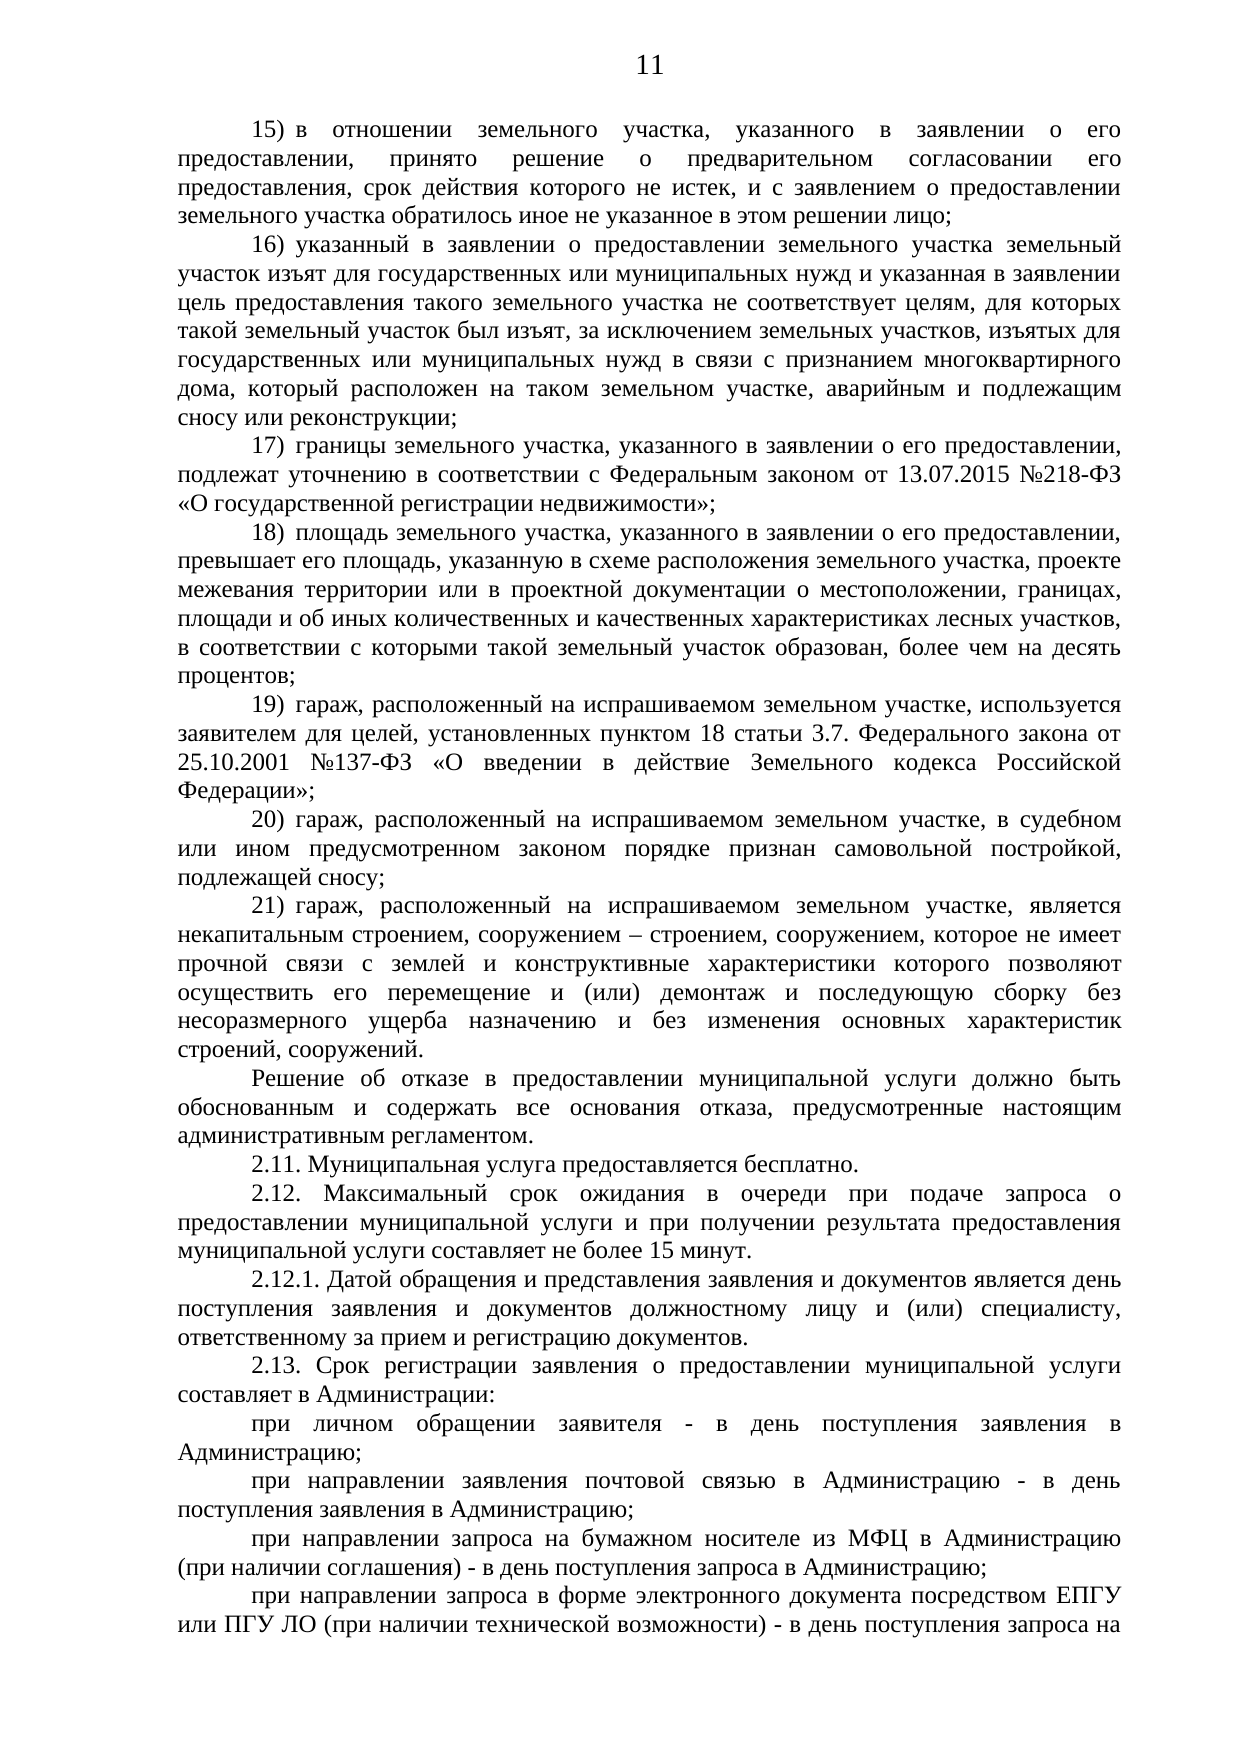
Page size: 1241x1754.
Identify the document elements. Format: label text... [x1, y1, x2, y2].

list указанный в заявлении о предоставлении земельного участка земельный участок изъят для государственных или муниципальных нужд и указанная в заявлении цель предоставления такого земельного участка не соответствует целям, для которых такой земельный участок был изъят, за исключением земельных участков, изъятых для государственных или муниципальных нужд в связи с признанием многоквартирного дома, который расположен на таком земельном участке, аварийным и подлежащим сносу или реконструкции; [177, 229, 1122, 431]
text 2.12.1. Датой обращения и представления заявления и документов является день поступления заявления и документов должностному лицу и (или) специалисту, ответственному за прием и регистрацию документов. [177, 1264, 1122, 1351]
list гараж, расположенный на испрашиваемом земельном участке, используется заявителем для целей, установленных пунктом 18 статьи 3.7. Федерального закона от 25.10.2001 №137-ФЗ «О введении в действие Земельного кодекса Российской Федерации»; [177, 689, 1122, 804]
list площадь земельного участка, указанного в заявлении о его предоставлении, превышает его площадь, указанную в схеме расположения земельного участка, проекте межевания территории или в проектной документации о местоположении, границах, площади и об иных количественных и качественных характеристиках лесных участков, в соответствии с которыми такой земельный участок образован, более чем на десять процентов; [177, 517, 1122, 689]
text Решение об отказе в предоставлении муниципальной услуги должно быть обоснованным и содержать все основания отказа, предусмотренные настоящим административным регламентом. [177, 1063, 1122, 1149]
list гараж, расположенный на испрашиваемом земельном участке, является некапитальным строением, сооружением – строением, сооружением, которое не имеет прочной связи с землей и конструктивные характеристики которого позволяют осуществить его перемещение и (или) демонтаж и последующую сборку без несоразмерного ущерба назначению и без изменения основных характеристик строений, сооружений. [177, 891, 1122, 1063]
text при личном обращении заявителя - в день поступления заявления в Администрацию; [177, 1408, 1122, 1466]
text 2.13. Срок регистрации заявления о предоставлении муниципальной услуги составляет в Администрации: [177, 1351, 1122, 1408]
text при направлении заявления почтовой связью в Администрацию - в день поступления заявления в Администрацию; [177, 1466, 1122, 1523]
text при направлении запроса на бумажном носителе из МФЦ в Администрацию (при наличии соглашения) - в день поступления запроса в Администрацию; [177, 1523, 1122, 1581]
list границы земельного участка, указанного в заявлении о его предоставлении, подлежат уточнению в соответствии с Федеральным законом от 13.07.2015 №218-ФЗ «О государственной регистрации недвижимости»; [177, 431, 1122, 517]
text 2.11. Муниципальная услуга предоставляется бесплатно. [177, 1149, 1122, 1178]
list в отношении земельного участка, указанного в заявлении о его предоставлении, принято решение о предварительном согласовании его предоставления, срок действия которого не истек, и с заявлением о предоставлении земельного участка обратилось иное не указанное в этом решении лицо; [177, 114, 1122, 229]
text 2.12. Максимальный срок ожидания в очереди при подаче запроса о предоставлении муниципальной услуги и при получении результата предоставления муниципальной услуги составляет не более 15 минут. [177, 1178, 1122, 1264]
list гараж, расположенный на испрашиваемом земельном участке, в судебном или ином предусмотренном законом порядке признан самовольной постройкой, подлежащей сносу; [177, 804, 1122, 891]
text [177, 1581, 1122, 1638]
